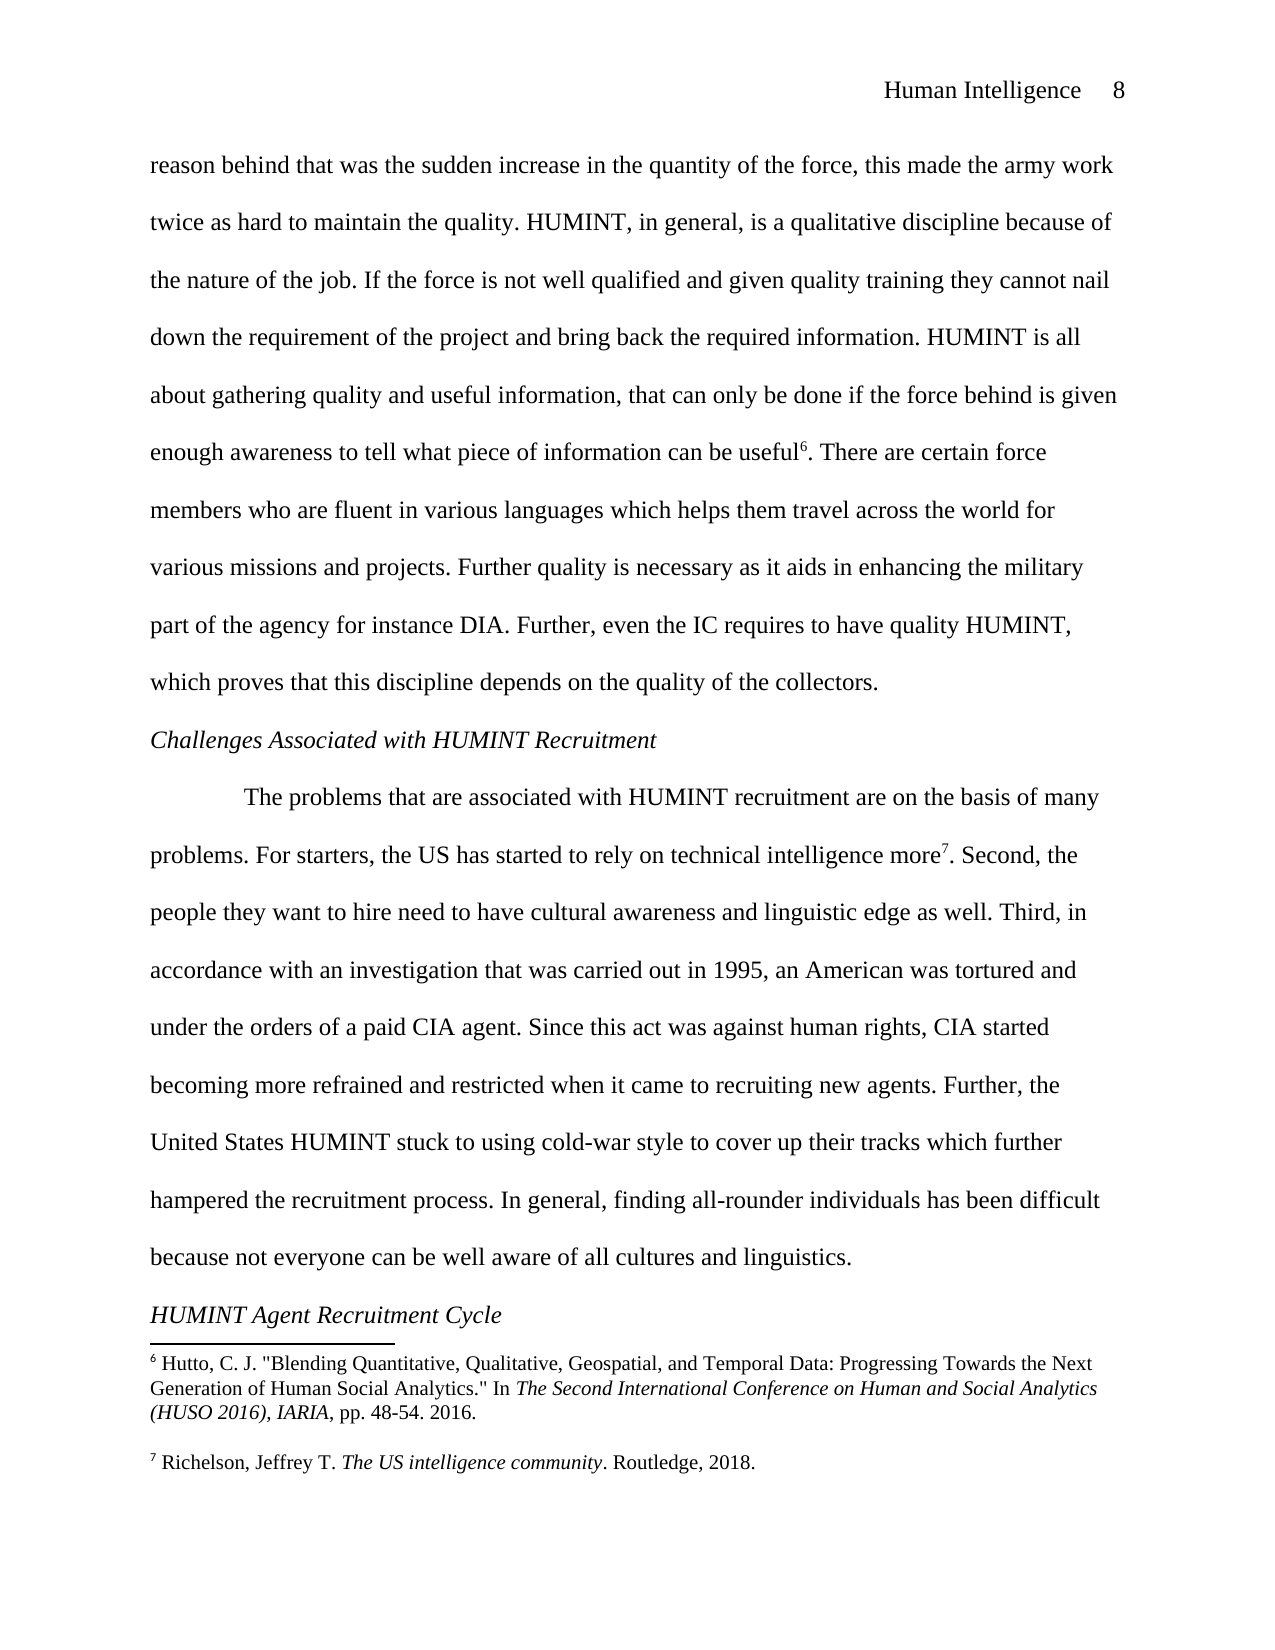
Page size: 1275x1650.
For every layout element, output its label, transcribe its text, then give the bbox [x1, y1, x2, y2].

text Challenges Associated with HUMINT Recruitment [150, 725, 1125, 754]
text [150, 150, 1125, 696]
text The problems that are associated with HUMINT recruitment are on the basis of many problems. For starters, the US has started to rely on technical intelligence more. Second, the people they want to hire need to have cultural awareness and linguistic edge as well. Third, in accordance with an investigation that was carried out in 1995, an American was tortured and under the orders of a paid CIA agent. Since this act was against human rights, CIA started becoming more refrained and restricted when it came to recruiting new agents. Further, the United States HUMINT stuck to using cold-war style to cover up their tracks which further hampered the recruitment process. In general, finding all-rounder individuals has been difficult because not everyone can be well aware of all cultures and linguistics. [150, 782, 1125, 1271]
text HUMINT Agent Recruitment Cycle [150, 1300, 1125, 1329]
